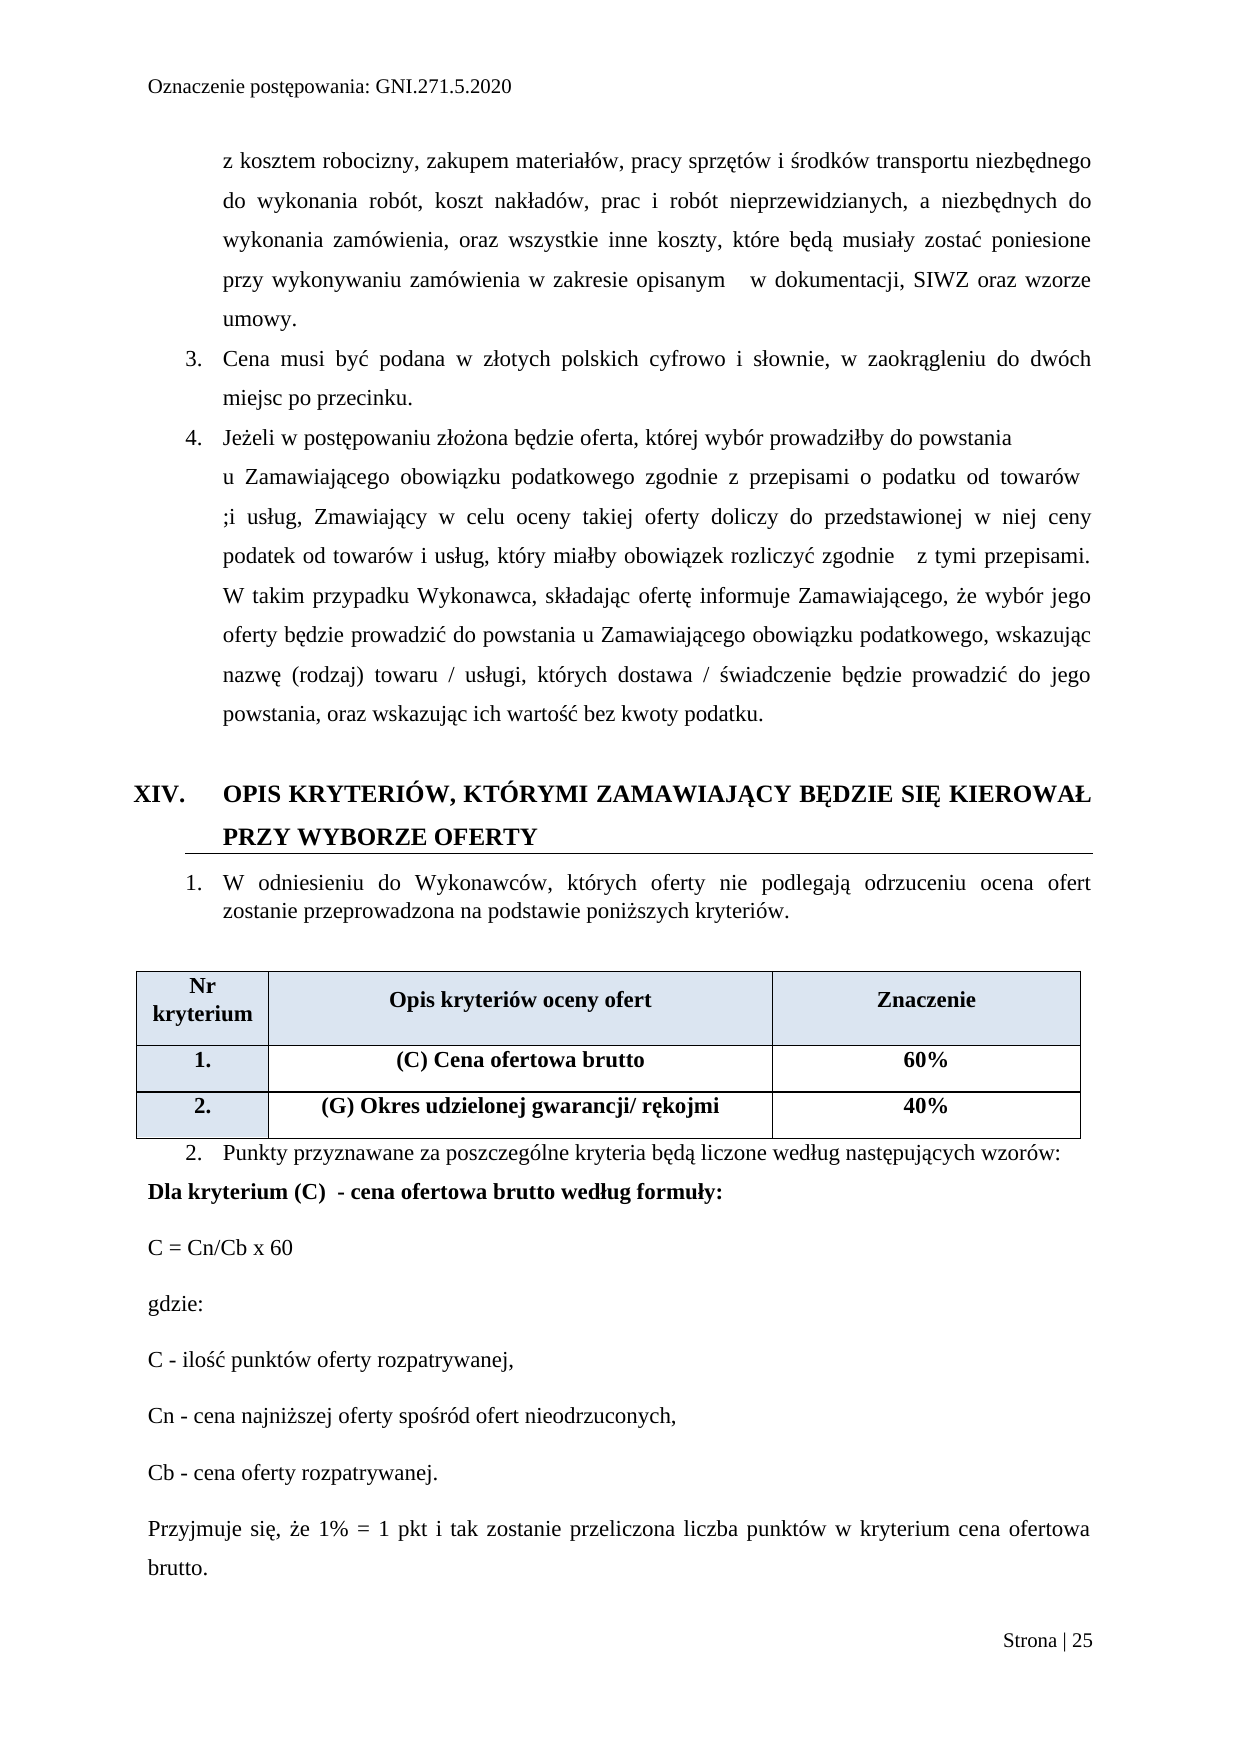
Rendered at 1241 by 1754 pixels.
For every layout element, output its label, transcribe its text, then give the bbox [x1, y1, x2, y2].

text gdzie: [148, 1290, 1093, 1317]
table_cell 1. [137, 1046, 268, 1091]
text Cn - cena najniższej oferty spośród ofert nieodrzuconych, [148, 1403, 1093, 1429]
text C - ilość punktów oferty rozpatrywanej, [148, 1346, 1093, 1373]
table_cell 40% [773, 1093, 1080, 1137]
list OPIS KRYTERIÓW, KTÓRYMI ZAMAWIAJĄCY BĘDZIE SIĘ KIEROWAŁ PRZY WYBORZE OFERTY [185, 779, 1093, 853]
table_header Znaczenie [773, 972, 1080, 1045]
text Przyjmuje się, że 1% = 1 pkt i tak zostanie przeliczona liczba punktów w kryterium cena ofertowa brutto. [148, 1515, 1093, 1581]
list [185, 148, 1093, 332]
table_cell 60% [773, 1046, 1080, 1091]
text C = Cn/Cb x 60 [148, 1234, 1093, 1261]
list W odniesieniu do Wykonawców, których oferty nie podlegają odrzuceniu ocena ofert zostanie przeprowadzona na podstawie poniższych kryteriów. [185, 869, 1093, 923]
list Jeżeli w postępowaniu złożona będzie oferta, której wybór prowadziłby do powstania u Zamawiającego obowiązku podatkowego zgodnie z przepisami o podatku od towarów ;i usług, Zmawiający w celu oceny takiej oferty doliczy do przedstawionej w niej ceny podatek od towarów i usług, który miałby obowiązek rozliczyć zgodnie z tymi przepisami. W takim przypadku Wykonawca, składając ofertę informuje Zamawiającego, że wybór jego oferty będzie prowadzić do powstania u Zamawiającego obowiązku podatkowego, wskazując nazwę (rodzaj) towaru / usługi, których dostawa / świadczenie będzie prowadzić do jego powstania, oraz wskazując ich wartość bez kwoty podatku. [185, 424, 1093, 727]
text Cb - cena oferty rozpatrywanej. [148, 1459, 1093, 1485]
list Cena musi być podana w złotych polskich cyfrowo i słownie, w zaokrągleniu do dwóch miejsc po przecinku. [185, 345, 1093, 411]
table_cell (C) Cena ofertowa brutto [269, 1046, 772, 1091]
table_cell 2. [137, 1093, 268, 1137]
table_cell (G) Okres udzielonej gwarancji/ rękojmi [269, 1093, 772, 1137]
table_header Opis kryteriów oceny ofert [269, 972, 772, 1045]
list Punkty przyznawane za poszczególne kryteria będą liczone według następujących wzorów: [185, 1138, 1093, 1165]
text Dla kryterium (C) - cena ofertowa brutto według formuły: [148, 1178, 1093, 1204]
table_header Nr kryterium [137, 972, 268, 1045]
